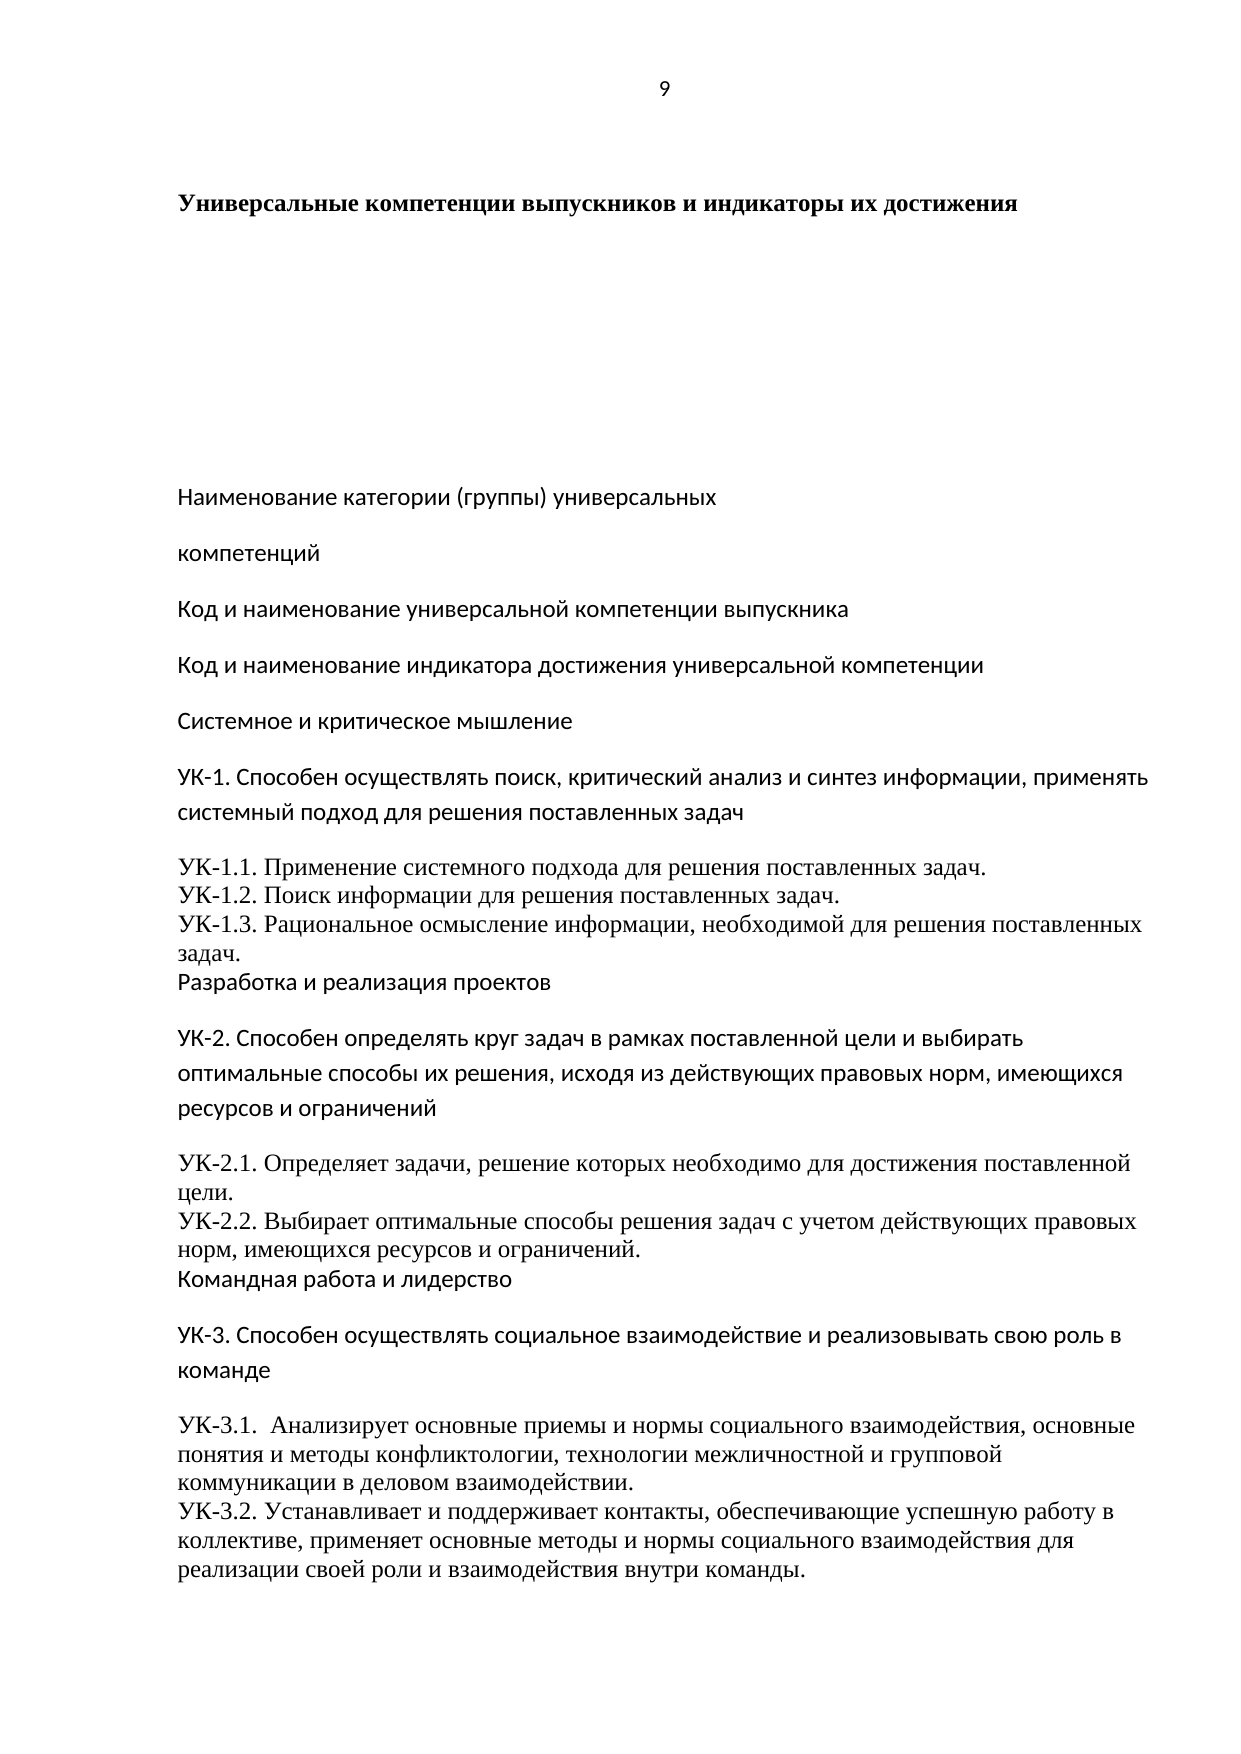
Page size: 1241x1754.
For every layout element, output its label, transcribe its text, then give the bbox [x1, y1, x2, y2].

subtitle Универсальные компетенции выпускников и индикаторы их достижения [177, 188, 1152, 216]
